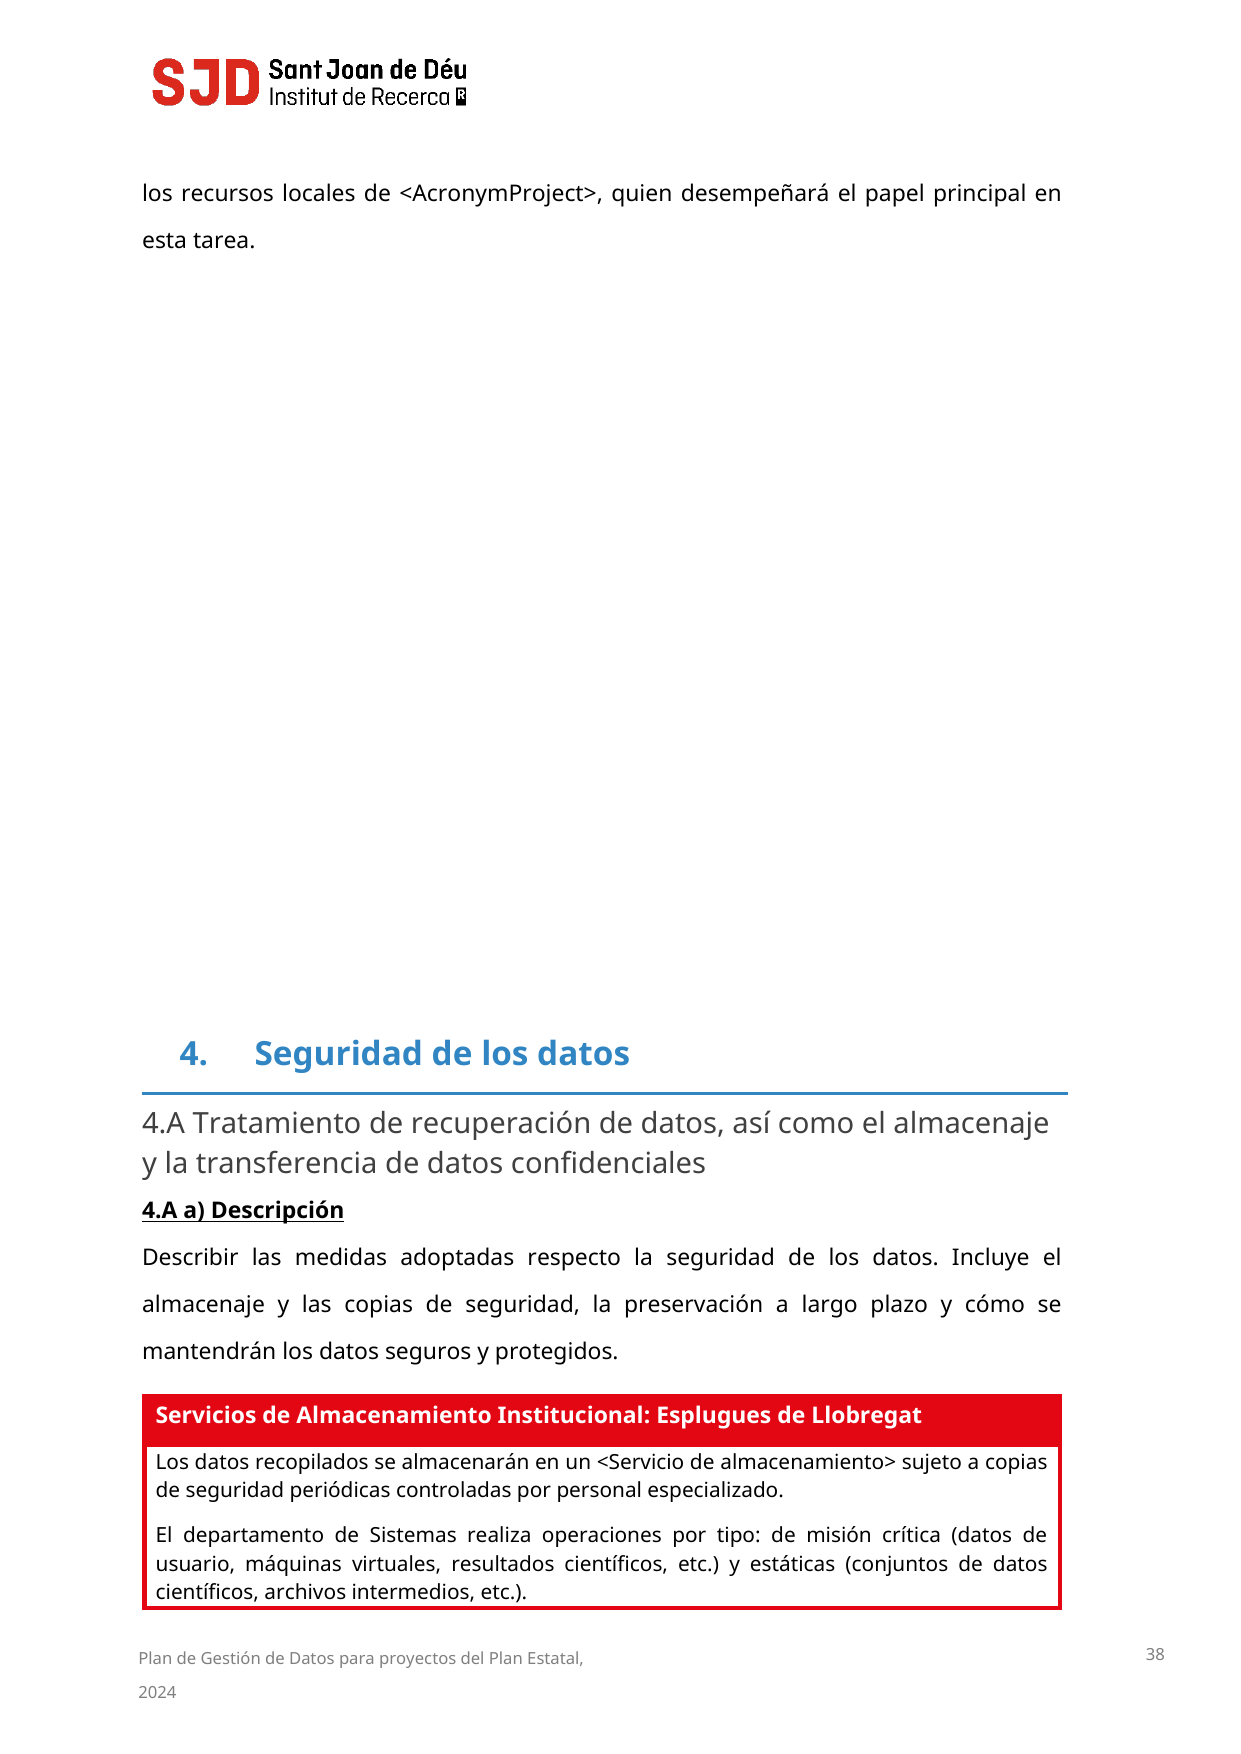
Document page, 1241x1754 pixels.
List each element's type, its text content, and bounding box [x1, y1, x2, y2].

text Describir las medidas adoptadas respecto la seguridad de los datos. Incluye el almacenaje y las copias de seguridad, la preservación a largo plazo y cómo se mantendrán los datos seguros y protegidos. [142, 1241, 1063, 1366]
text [142, 177, 1063, 255]
subtitle 4.A a) Descripción [142, 1194, 1063, 1225]
picture [149, 54, 470, 110]
subtitle 4.A Tratamiento de recuperación de datos, así como el almacenaje y la transferencia de datos confidenciales [142, 1102, 1063, 1182]
subtitle Seguridad de los datos [179, 1029, 1063, 1075]
table_header Servicios de Almacenamiento Institucional: Esplugues de Llobregat [147, 1399, 1058, 1442]
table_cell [147, 1447, 1058, 1606]
